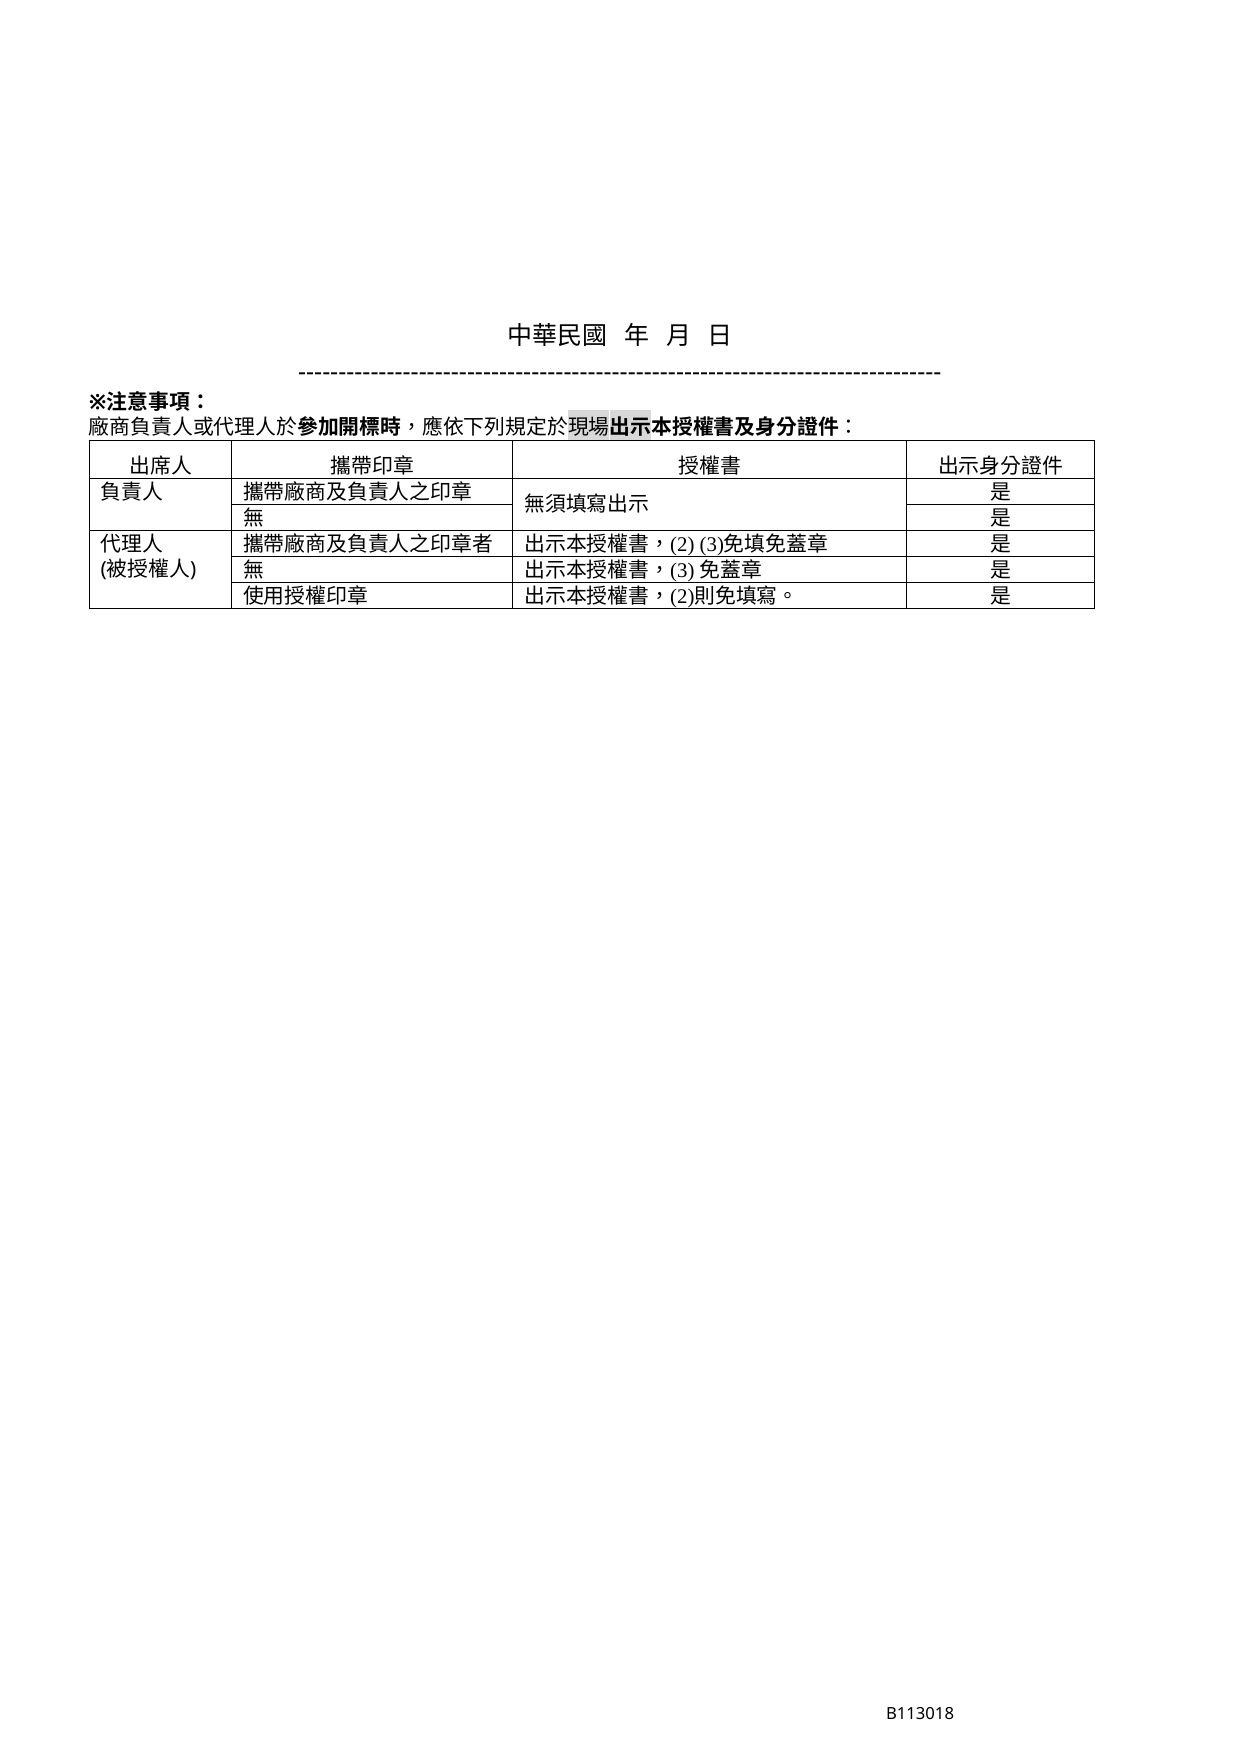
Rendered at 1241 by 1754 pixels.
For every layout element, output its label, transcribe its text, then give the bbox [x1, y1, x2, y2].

text 廠商負責人或代理人於參加開標時，應依下列規定於現場出示本授權書及身分證件： [651, 414, 1152, 439]
table_cell 是 [907, 479, 1094, 504]
table_header 出示身分證件 [907, 441, 1094, 478]
table_cell 代理人 (被授權人) [90, 531, 231, 608]
table_cell 攜帶廠商及負責人之印章者 [232, 531, 512, 556]
table_cell 無 [232, 557, 512, 582]
table_cell 是 [907, 505, 1094, 530]
table_cell 出示本授權書，(2)則免填寫。 [513, 583, 906, 608]
table_header 攜帶印章 [232, 441, 512, 478]
table_cell 是 [907, 531, 1094, 556]
table_cell 出示本授權書，(2) (3)免填免蓋章 [513, 531, 906, 556]
table_cell 是 [907, 557, 1094, 582]
text -------------------------------------------------------------------------------- [89, 352, 1152, 389]
table_header 出席人 [90, 441, 231, 478]
table_cell 攜帶廠商及負責人之印章 [232, 479, 512, 504]
text 廠商負責人或代理人於參加開標時，應依下列規定於現場出示本授權書及身分證件： [89, 414, 568, 439]
table_header 授權書 [513, 441, 906, 478]
table_cell 是 [907, 583, 1094, 608]
text ※注意事項： [89, 389, 1152, 414]
table_cell 出示本授權書，(3) 免蓋章 [513, 557, 906, 582]
table_cell 無須填寫出示 [513, 479, 906, 530]
text 中華民國 年 月 日 [89, 314, 1152, 352]
table_cell 負責人 [90, 479, 231, 530]
table_cell 使用授權印章 [232, 583, 512, 608]
table_cell 無 [232, 505, 512, 530]
